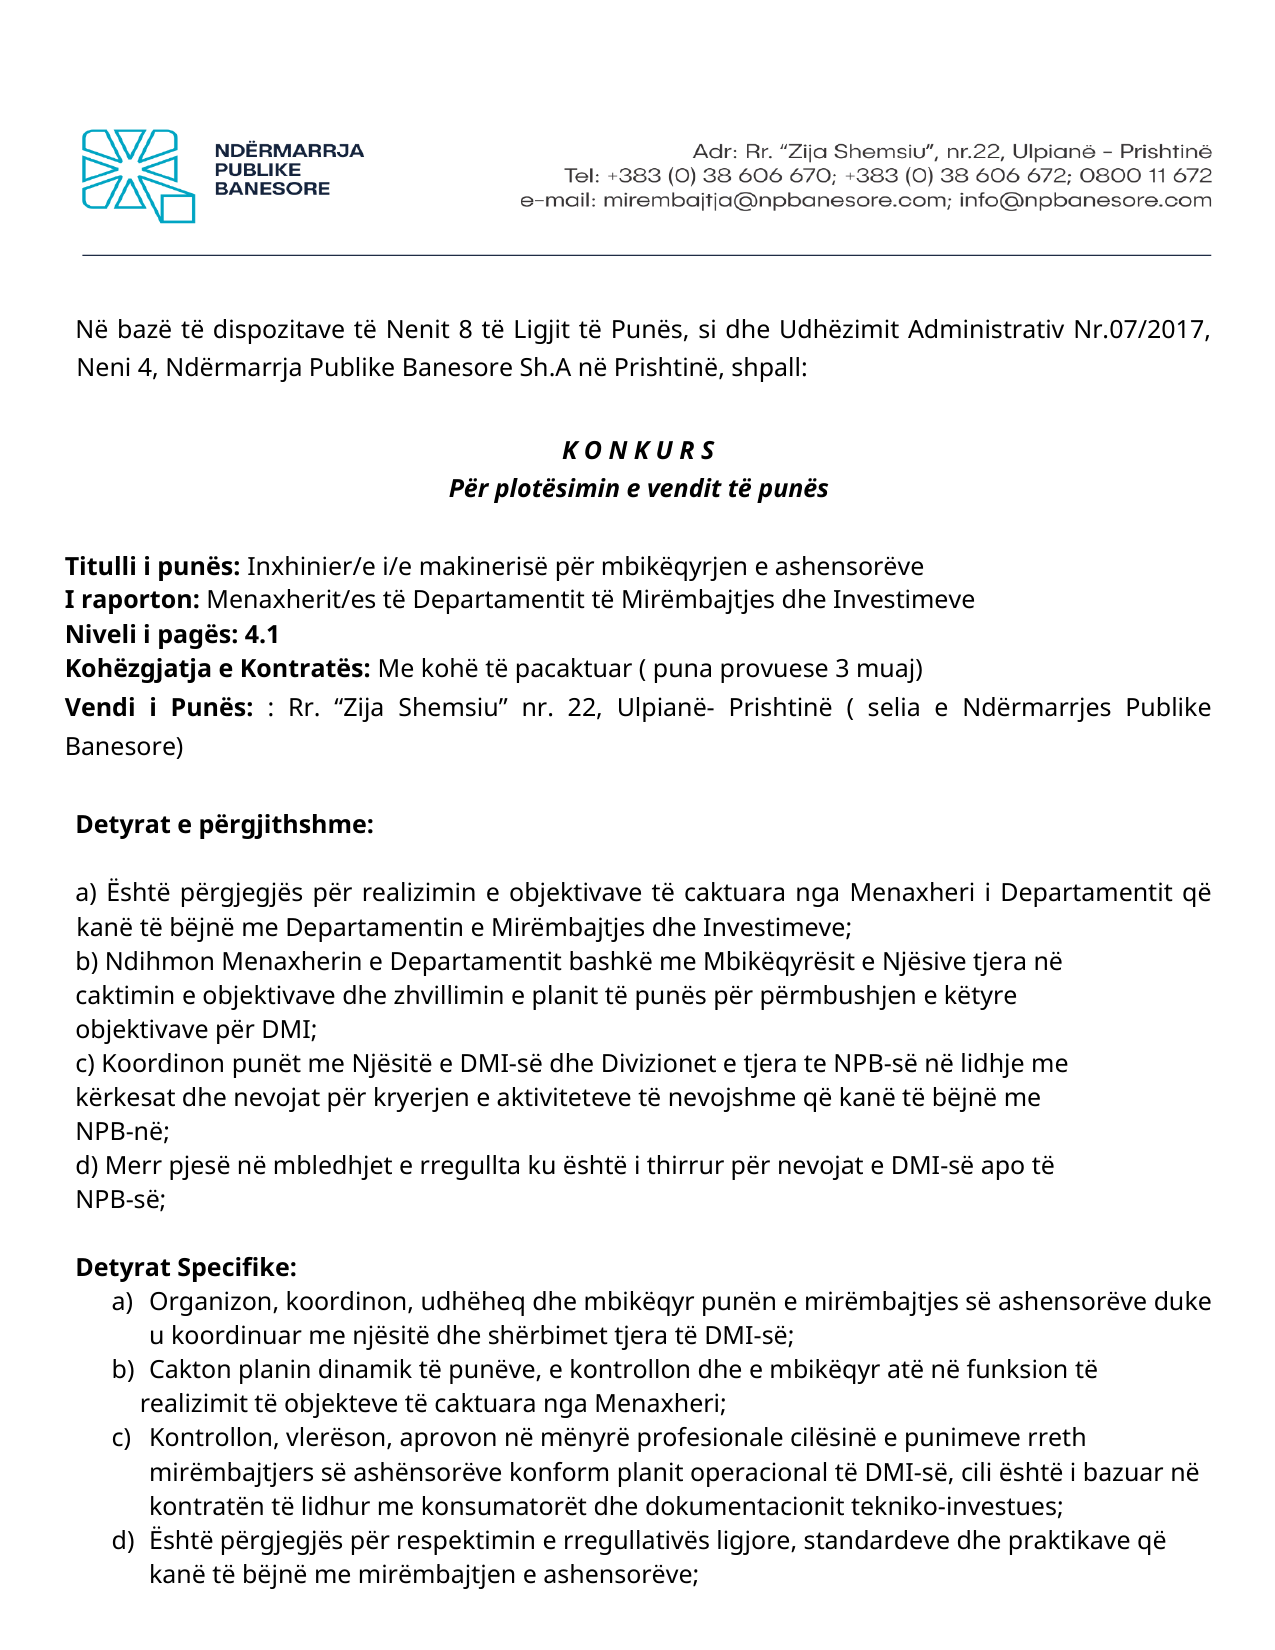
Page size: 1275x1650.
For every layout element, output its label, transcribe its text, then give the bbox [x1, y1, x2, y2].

text K O N K U R S [65, 433, 1211, 467]
list Është përgjegjës për respektimin e rregullativës ligjore, standardeve dhe praktikave që kanë të bëjnë me mirëmbajtjen e ashensorëve; [111, 1522, 1213, 1590]
text a) Është përgjegjës për realizimin e objektivave të caktuara nga Menaxheri i Departamentit që kanë të bëjnë me Departamentin e Mirëmbajtjes dhe Investimeve; [75, 875, 1213, 943]
text I raporton: Menaxherit/es të Departamentit të Mirëmbajtjes dhe Investimeve [64, 582, 1213, 616]
list Kontrollon, vlerëson, aprovon në mënyrë profesionale cilësinë e punimeve rreth mirëmbajtjers së ashënsorëve konform planit operacional të DMI-së, cili është i bazuar në kontratën të lidhur me konsumatorët dhe dokumentacionit tekniko-investues; [111, 1420, 1213, 1522]
text NPB-në; [75, 1113, 1213, 1148]
text Kohëzgjatja e Kontratës: Me kohë të pacaktuar ( puna provuese 3 muaj) [64, 650, 1213, 684]
text c) Koordinon punët me Njësitë e DMI-së dhe Divizionet e tjera te NPB-së në lidhje me [75, 1045, 1213, 1079]
text Detyrat e përgjithshme: [75, 807, 1213, 841]
text Detyrat Specifike: [75, 1250, 1213, 1284]
text Niveli i pagës: 4.1 [64, 616, 1213, 650]
text Në bazë të dispozitave të Nenit 8 të Ligjit të Punës, si dhe Udhëzimit Administrativ Nr.07/2017, Neni 4, Ndërmarrja Publike Banesore Sh.A në Prishtinë, shpall: [75, 312, 1213, 384]
list Organizon, koordinon, udhëheq dhe mbikëqyr punën e mirëmbajtjes së ashensorëve duke u koordinuar me njësitë dhe shërbimet tjera të DMI-së; [111, 1284, 1213, 1352]
text Vendi i Punës: : Rr. “Zija Shemsiu” nr. 22, Ulpianë- Prishtinë ( selia e Ndërmarrjes Publike Banesore) [64, 689, 1213, 763]
text caktimin e objektivave dhe zhvillimin e planit të punës për përmbushjen e këtyre [75, 977, 1213, 1011]
picture [75, 86, 1218, 267]
text kërkesat dhe nevojat për kryerjen e aktiviteteve të nevojshme që kanë të bëjnë me [75, 1079, 1213, 1113]
list Cakton planin dinamik të punëve, e kontrollon dhe e mbikëqyr atë në funksion të [111, 1352, 1213, 1386]
list realizimit të objekteve të caktuara nga Menaxheri; [139, 1386, 1213, 1420]
text NPB-së; [75, 1182, 1213, 1216]
text b) Ndihmon Menaxherin e Departamentit bashkë me Mbikëqyrësit e Njësive tjera në [75, 943, 1213, 977]
text objektivave për DMI; [75, 1011, 1213, 1045]
text Titulli i punës: Inxhinier/e i/e makinerisë për mbikëqyrjen e ashensorëve [64, 548, 1213, 582]
text Për plotësimin e vendit të punës [65, 471, 1213, 505]
text d) Merr pjesë në mbledhjet e rregullta ku është i thirrur për nevojat e DMI-së apo të [75, 1148, 1213, 1182]
